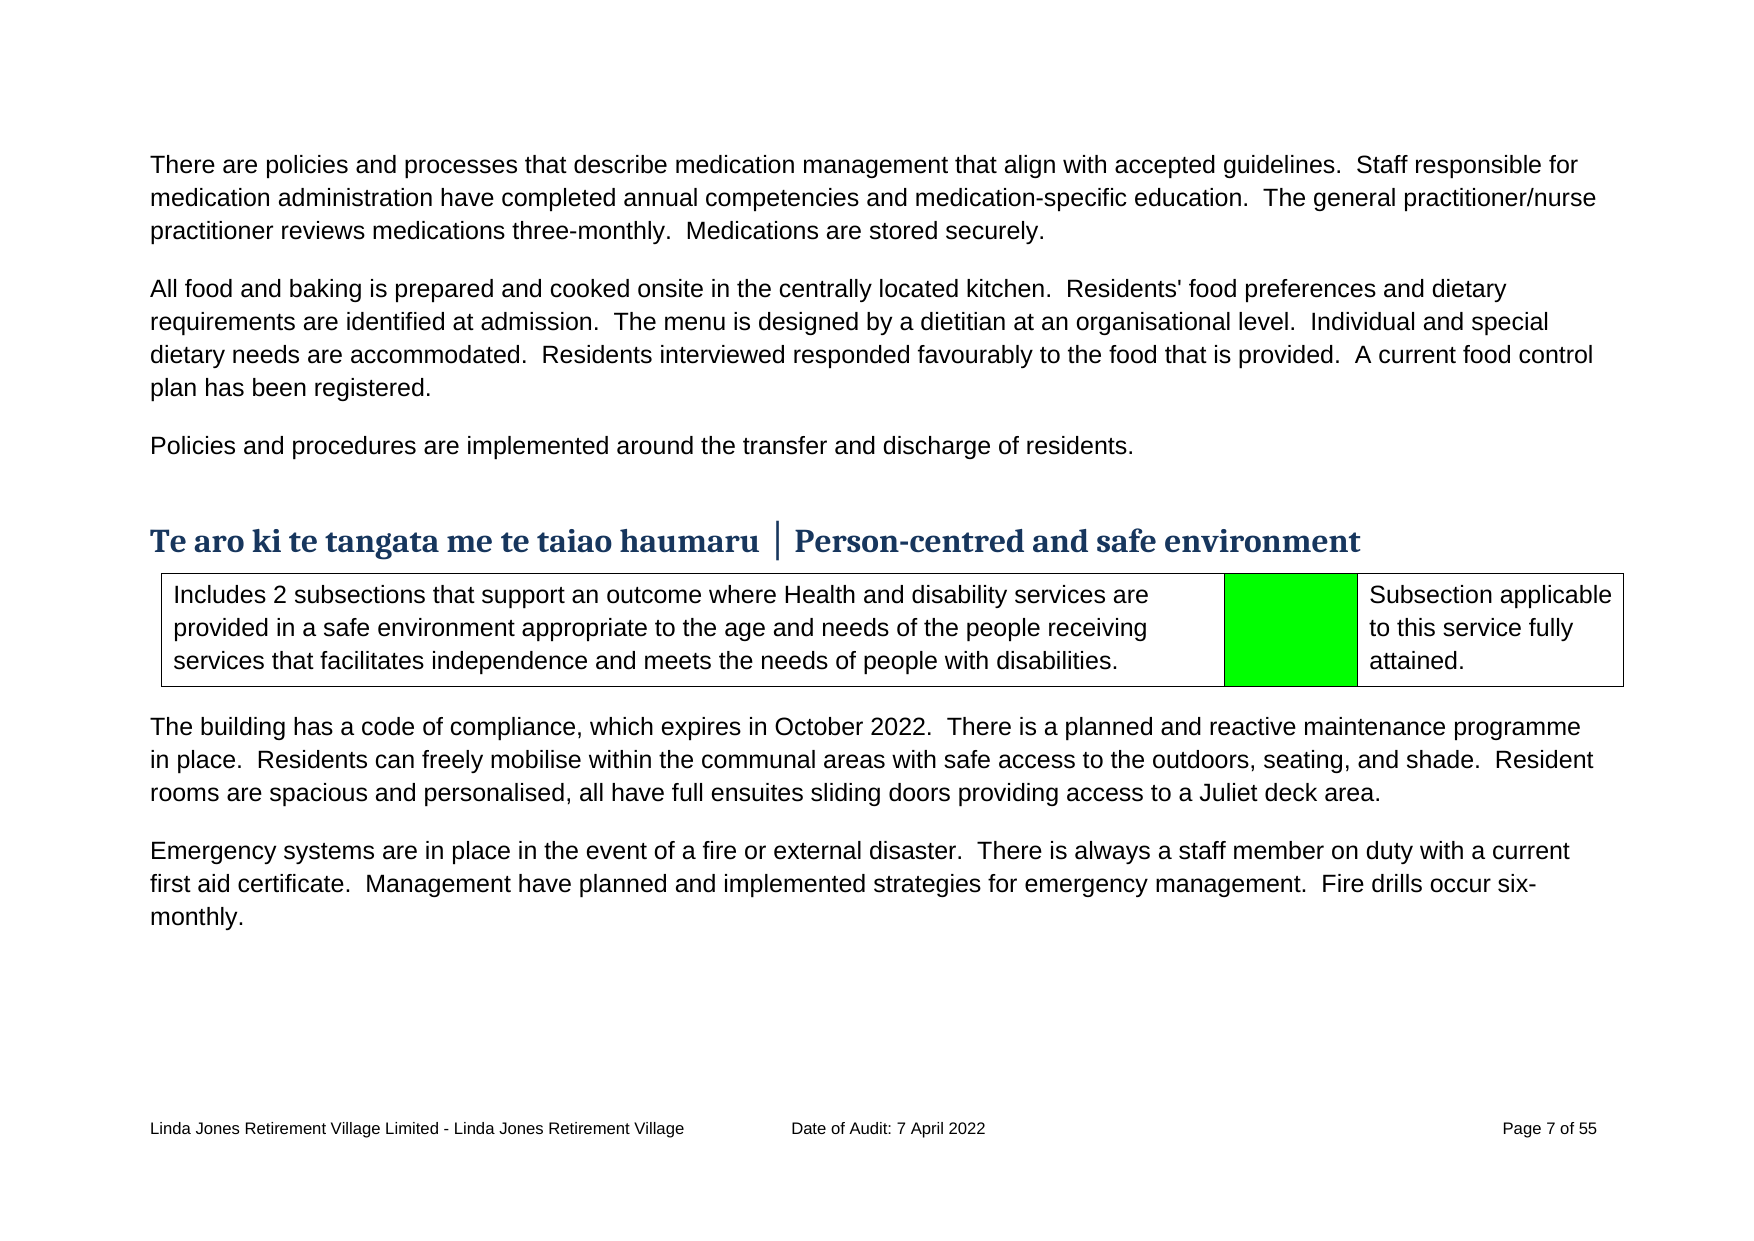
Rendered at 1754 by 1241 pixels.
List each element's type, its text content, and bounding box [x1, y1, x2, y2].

text Policies and procedures are implemented around the transfer and discharge of residents. [150, 431, 1604, 460]
table_header [1225, 574, 1357, 686]
text There are policies and processes that describe medication management that align with accepted guidelines. Staff responsible for medication administration have completed annual competencies and medication-specific education. The general practitioner/nurse practitioner reviews medications three-monthly. Medications are stored securely. [150, 150, 1604, 245]
text All food and baking is prepared and cooked onsite in the centrally located kitchen. Residents' food preferences and dietary requirements are identified at admission. The menu is designed by a dietitian at an organisational level. Individual and special dietary needs are accommodated. Residents interviewed responded favourably to the food that is provided. A current food control plan has been registered. [150, 274, 1604, 402]
table_header Includes 2 subsections that support an outcome where Health and disability services are provided in a safe environment appropriate to the age and needs of the people receiving services that facilitates independence and meets the needs of people with disabilities. [162, 574, 1224, 686]
table_header Subsection applicable to this service fully attained. [1358, 574, 1623, 686]
subtitle Te aro ki te tangata me te taiao haumaru │ Person-centred and safe environment [150, 522, 1604, 561]
text Emergency systems are in place in the event of a fire or external disaster. There is always a staff member on duty with a current first aid certificate. Management have planned and implemented strategies for emergency management. Fire drills occur six-monthly. [150, 836, 1604, 931]
text The building has a code of compliance, which expires in October 2022. There is a planned and reactive maintenance programme in place. Residents can freely mobilise within the communal areas with safe access to the outdoors, seating, and shade. Resident rooms are spacious and personalised, all have full ensuites sliding doors providing access to a Juliet deck area. [150, 712, 1604, 806]
